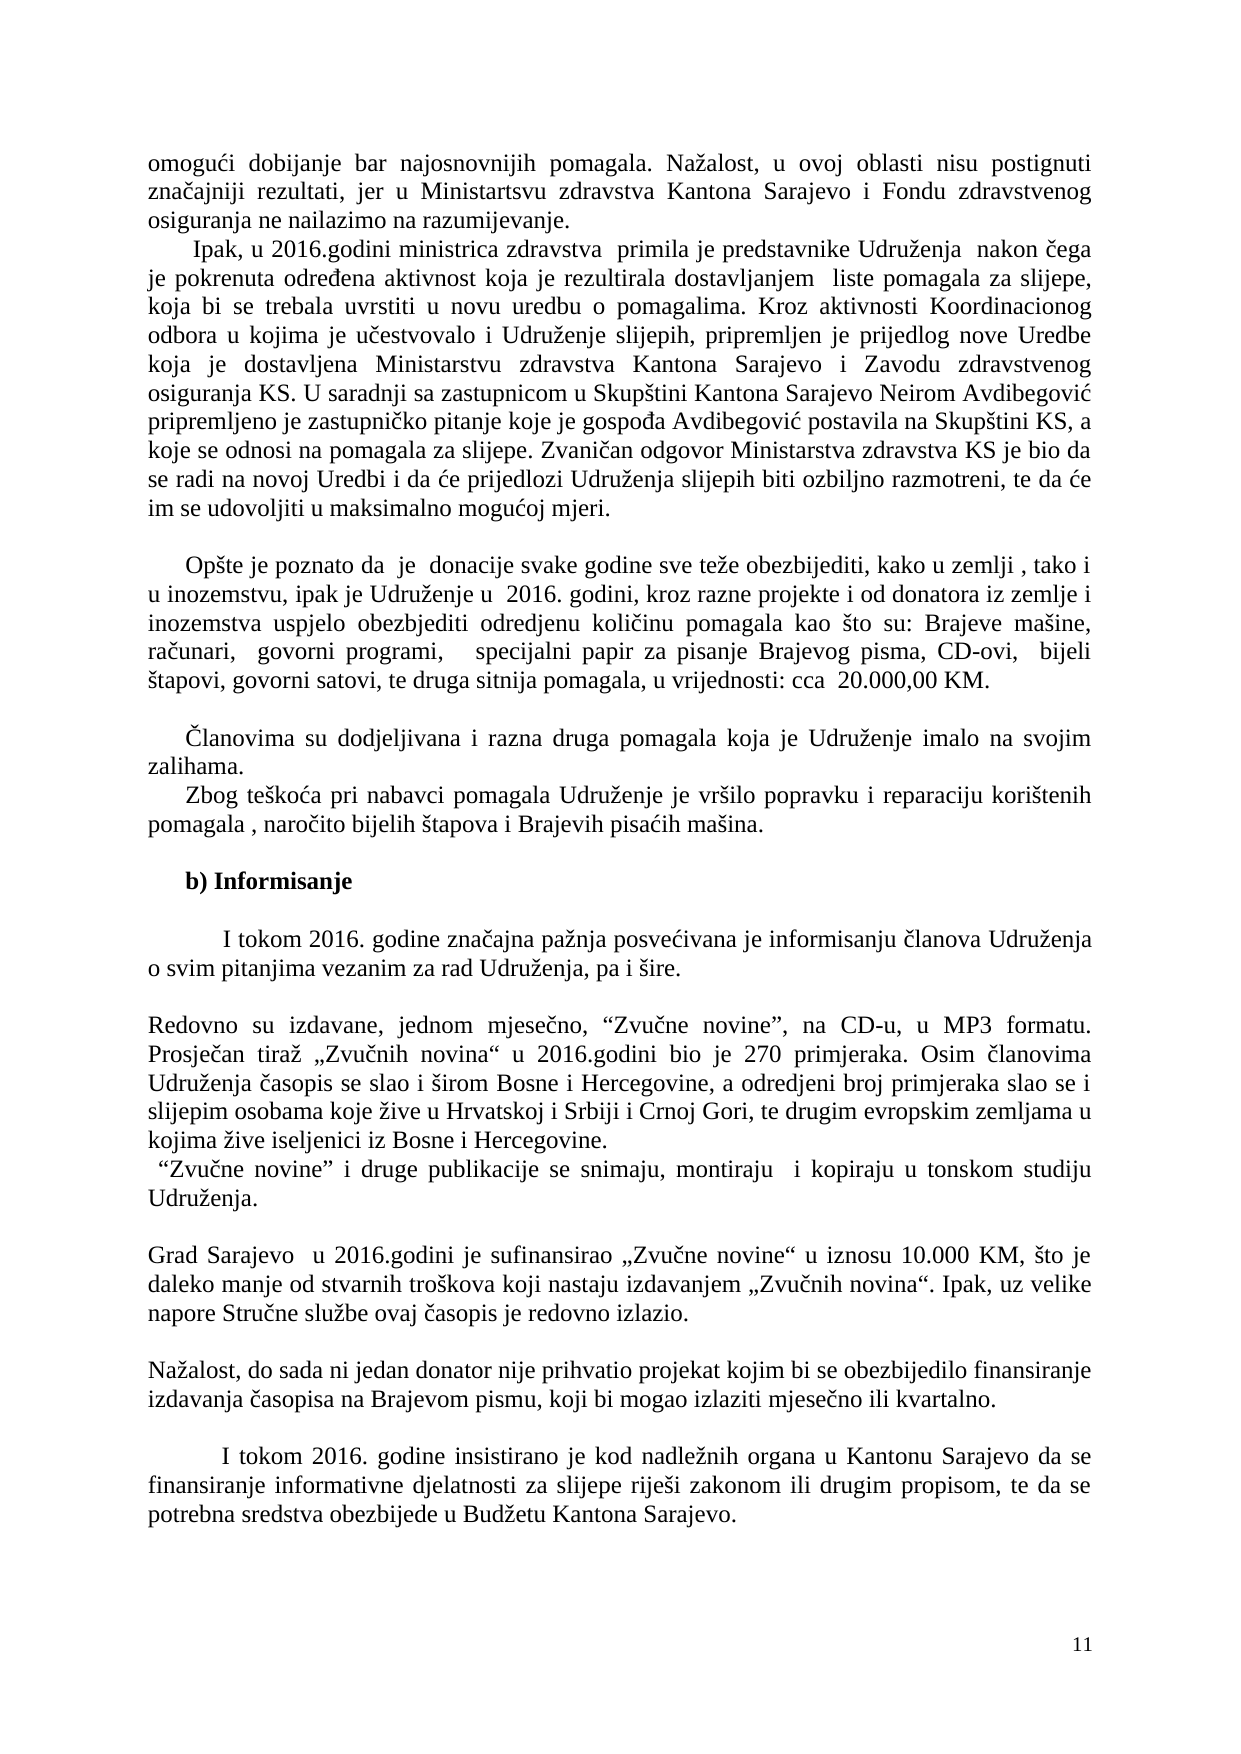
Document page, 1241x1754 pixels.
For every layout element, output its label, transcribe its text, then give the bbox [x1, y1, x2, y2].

text Ipak, u 2016.godini ministrica zdravstva primila je predstavnike Udruženja nakon čega je pokrenuta određena aktivnost koja je rezultirala dostavljanjem liste pomagala za slijepe, koja bi se trebala uvrstiti u novu uredbu o pomagalima. Kroz aktivnosti Koordinacionog odbora u kojima je učestvovalo i Udruženje slijepih, pripremljen je prijedlog nove Uredbe koja je dostavljena Ministarstvu zdravstva Kantona Sarajevo i Zavodu zdravstvenog osiguranja KS. U saradnji sa zastupnicom u Skupštini Kantona Sarajevo Neirom Avdibegović pripremljeno je zastupničko pitanje koje je gospođa Avdibegović postavila na Skupštini KS, a koje se odnosi na pomagala za slijepe. Zvaničan odgovor Ministarstva zdravstva KS je bio da se radi na novoj Uredbi i da će prijedlozi Udruženja slijepih biti ozbiljno razmotreni, te da će im se udovoljiti u maksimalno mogućoj mjeri. [148, 234, 1093, 521]
text Članovima su dodjeljivana i razna druga pomagala koja je Udruženje imalo na svojim zalihama. [148, 723, 1093, 780]
text “Zvučne novine” i druge publikacije se snimaju, montiraju i kopiraju u tonskom studiju Udruženja. [148, 1154, 1093, 1211]
text Opšte je poznato da je donacije svake godine sve teže obezbijediti, kako u zemlji , tako i u inozemstvu, ipak je Udruženje u 2016. godini, kroz razne projekte i od donatora iz zemlje i inozemstva uspjelo obezbjediti odredjenu količinu pomagala kao što su: Brajeve mašine, računari, govorni programi, specijalni papir za pisanje Brajevog pisma, CD-ovi, bijeli štapovi, govorni satovi, te druga sitnija pomagala, u vrijednosti: cca 20.000,00 KM. [148, 550, 1093, 694]
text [148, 148, 1093, 234]
text b) Informisanje [148, 866, 1093, 895]
text Redovno su izdavane, jednom mjesečno, “Zvučne novine”, na CD-u, u MP3 formatu. Prosječan tiraž „Zvučnih novina“ u 2016.godini bio je 270 primjeraka. Osim članovima Udruženja časopis se slao i širom Bosne i Hercegovine, a odredjeni broj primjeraka slao se i slijepim osobama koje žive u Hrvatskoj i Srbiji i Crnoj Gori, te drugim evropskim zemljama u kojima žive iseljenici iz Bosne i Hercegovine. [148, 1010, 1093, 1154]
text Zbog teškoća pri nabavci pomagala Udruženje je vršilo popravku i reparaciju korištenih pomagala , naročito bijelih štapova i Brajevih pisaćih mašina. [148, 780, 1093, 838]
text Grad Sarajevo u 2016.godini je sufinansirao „Zvučne novine“ u iznosu 10.000 KM, što je daleko manje od stvarnih troškova koji nastaju izdavanjem „Zvučnih novina“. Ipak, uz velike napore Stručne službe ovaj časopis je redovno izlazio. [148, 1240, 1093, 1326]
text I tokom 2016. godine insistirano je kod nadležnih organa u Kantonu Sarajevo da se finansiranje informativne djelatnosti za slijepe riješi zakonom ili drugim propisom, te da se potrebna sredstva obezbijede u Budžetu Kantona Sarajevo. [148, 1441, 1093, 1528]
text Nažalost, do sada ni jedan donator nije prihvatio projekat kojim bi se obezbijedilo finansiranje izdavanja časopisa na Brajevom pismu, koji bi mogao izlaziti mjesečno ili kvartalno. [148, 1355, 1093, 1413]
text I tokom 2016. godine značajna pažnja posvećivana je informisanju članova Udruženja o svim pitanjima vezanim za rad Udruženja, pa i šire. [148, 924, 1093, 981]
